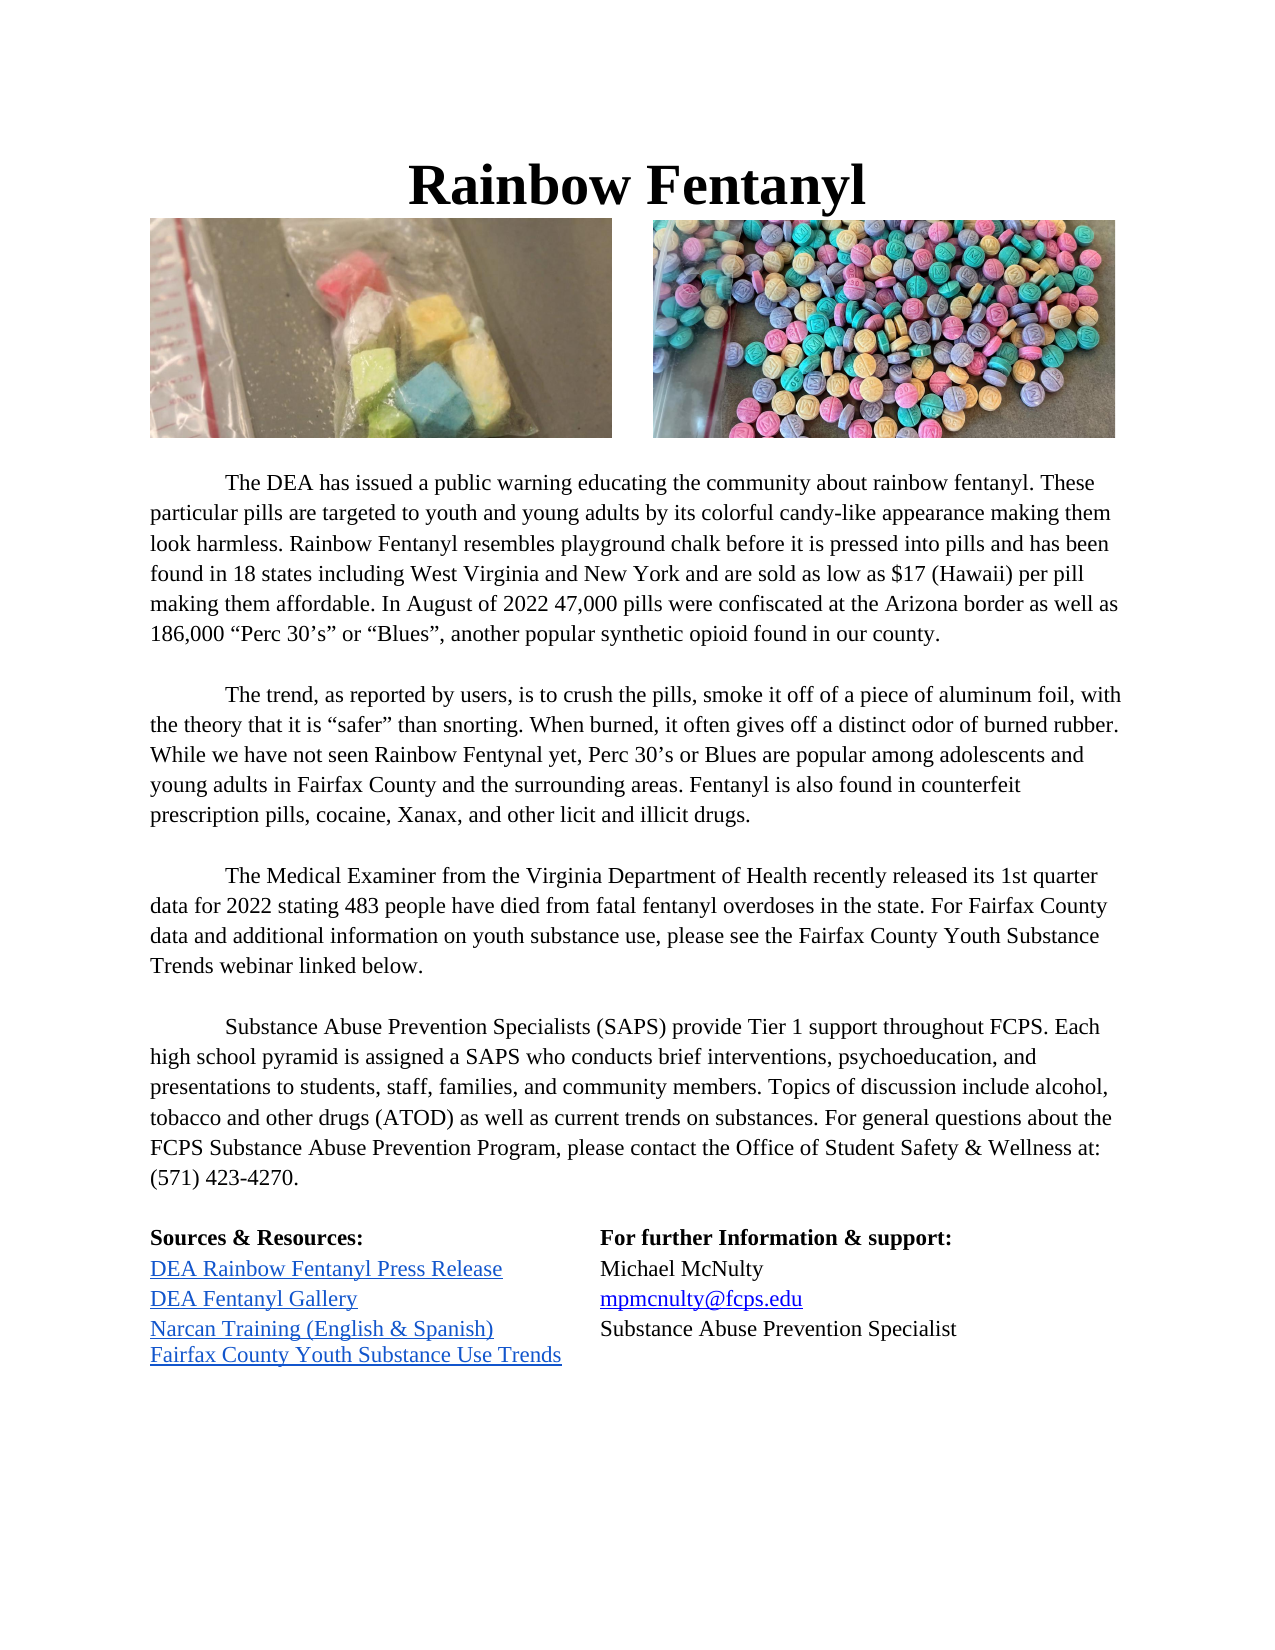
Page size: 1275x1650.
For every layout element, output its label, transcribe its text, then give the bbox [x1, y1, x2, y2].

text DEA Rainbow Fentanyl Press Release Michael McNulty [150, 1255, 1125, 1281]
text The Medical Examiner from the Virginia Department of Health recently released its 1st quarter data for 2022 stating 483 people have died from fatal fentanyl overdoses in the state. For Fairfax County data and additional information on youth substance use, please see the Fairfax County Youth Substance Trends webinar linked below. [150, 862, 1125, 979]
picture [653, 220, 1116, 438]
text Sources & Resources: For further Information & support: [150, 1224, 1125, 1251]
picture [150, 218, 612, 438]
text Fairfax County Youth Substance Use Trends [150, 1341, 1125, 1368]
text The DEA has issued a public warning educating the community about rainbow fentanyl. These particular pills are targeted to youth and young adults by its colorful candy-like appearance making them look harmless. Rainbow Fentanyl resembles playground chalk before it is pressed into pills and has been found in 18 states including West Virginia and New York and are sold as low as $17 (Hawaii) per pill making them affordable. In August of 2022 47,000 pills were confiscated at the Arizona border as well as 186,000 “Perc 30’s” or “Blues”, another popular synthetic opioid found in our county. [150, 469, 1125, 647]
text The trend, as reported by users, is to crush the pills, smoke it off of a piece of aluminum foil, with the theory that it is “safer” than snorting. When burned, it often gives off a distinct odor of burned rubber. While we have not seen Rainbow Fentynal yet, Perc 30’s or Blues are popular among adolescents and young adults in Fairfax County and the surrounding areas. Fentanyl is also found in counterfeit prescription pills, cocaine, Xanax, and other licit and illicit drugs. [150, 681, 1125, 828]
text Substance Abuse Prevention Specialists (SAPS) provide Tier 1 support throughout FCPS. Each high school pyramid is assigned a SAPS who conducts brief interventions, psychoeducation, and presentations to students, staff, families, and community members. Topics of discussion include alcohol, tobacco and other drugs (ATOD) as well as current trends on substances. For general questions about the FCPS Substance Abuse Prevention Program, please contact the Office of Student Safety & Wellness at: (571) 423-4270. [150, 1013, 1125, 1190]
text Rainbow Fentanyl [150, 150, 1125, 217]
text Narcan Training (English & Spanish) Substance Abuse Prevention Specialist [150, 1315, 1125, 1341]
text DEA Fentanyl Gallery mpmcnulty@fcps.edu [150, 1285, 1125, 1311]
